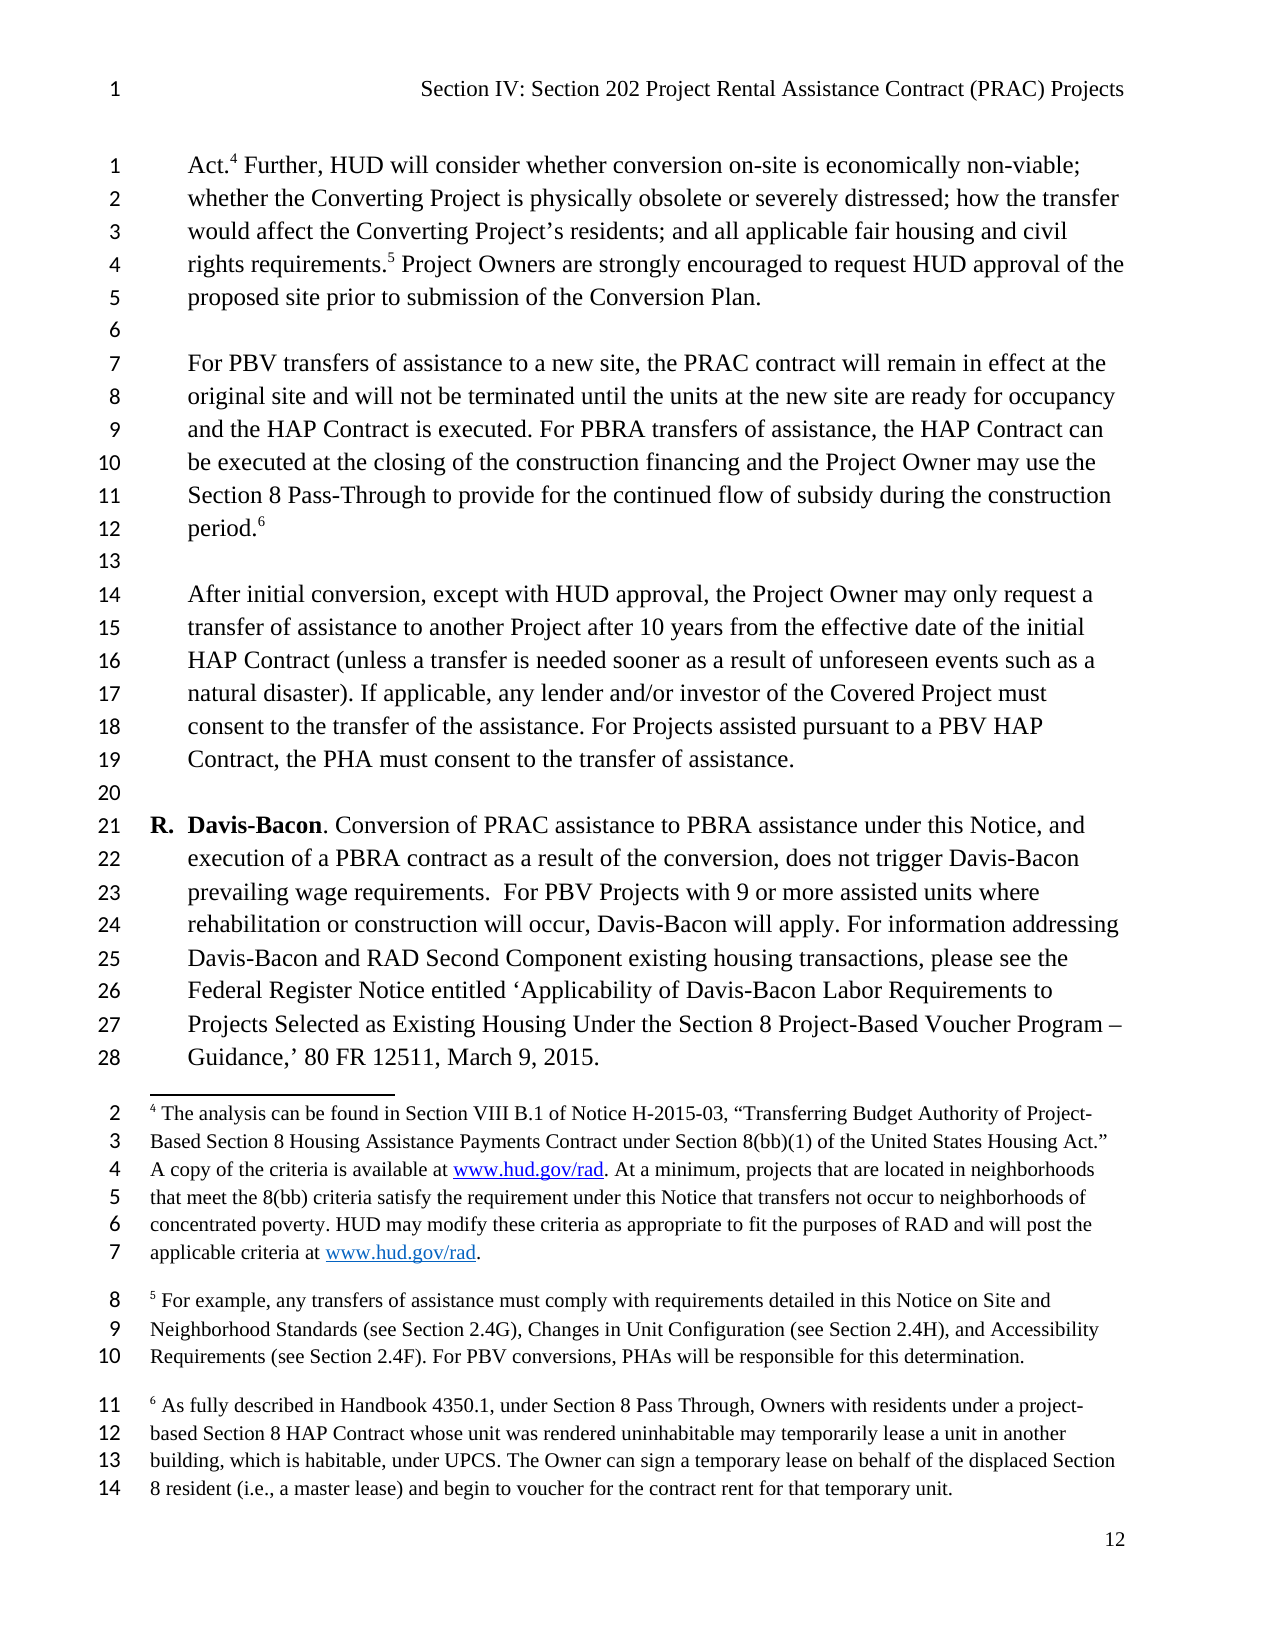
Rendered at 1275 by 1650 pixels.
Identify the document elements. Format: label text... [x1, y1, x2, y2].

text After initial conversion, except with HUD approval, the Project Owner may only request a transfer of assistance to another Project after 10 years from the effective date of the initial HAP Contract (unless a transfer is needed sooner as a result of unforeseen events such as a natural disaster). If applicable, any lender and/or investor of the Covered Project must consent to the transfer of the assistance. For Projects assisted pursuant to a PBV HAP Contract, the PHA must consent to the transfer of assistance. [187, 579, 1125, 773]
list Davis-Bacon. Conversion of PRAC assistance to PBRA assistance under this Notice, and execution of a PBRA contract as a result of the conversion, does not trigger Davis-Bacon prevailing wage requirements. For PBV Projects with 9 or more assisted units where rehabilitation or construction will occur, Davis-Bacon will apply. For information addressing Davis-Bacon and RAD Second Component existing housing transactions, please see the Federal Register Notice entitled ‘Applicability of Davis-Bacon Labor Requirements to Projects Selected as Existing Housing Under the Section 8 Project-Based Voucher Program – Guidance,’ 80 FR 12511, March 9, 2015. [150, 811, 1125, 1070]
text For PBV transfers of assistance to a new site, the PRAC contract will remain in effect at the original site and will not be terminated until the units at the new site are ready for occupancy and the HAP Contract is executed. For PBRA transfers of assistance, the HAP Contract can be executed at the closing of the construction financing and the Project Owner may use the Section 8 Pass-Through to provide for the continued flow of subsidy during the construction period. [187, 348, 1125, 542]
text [187, 150, 1125, 311]
